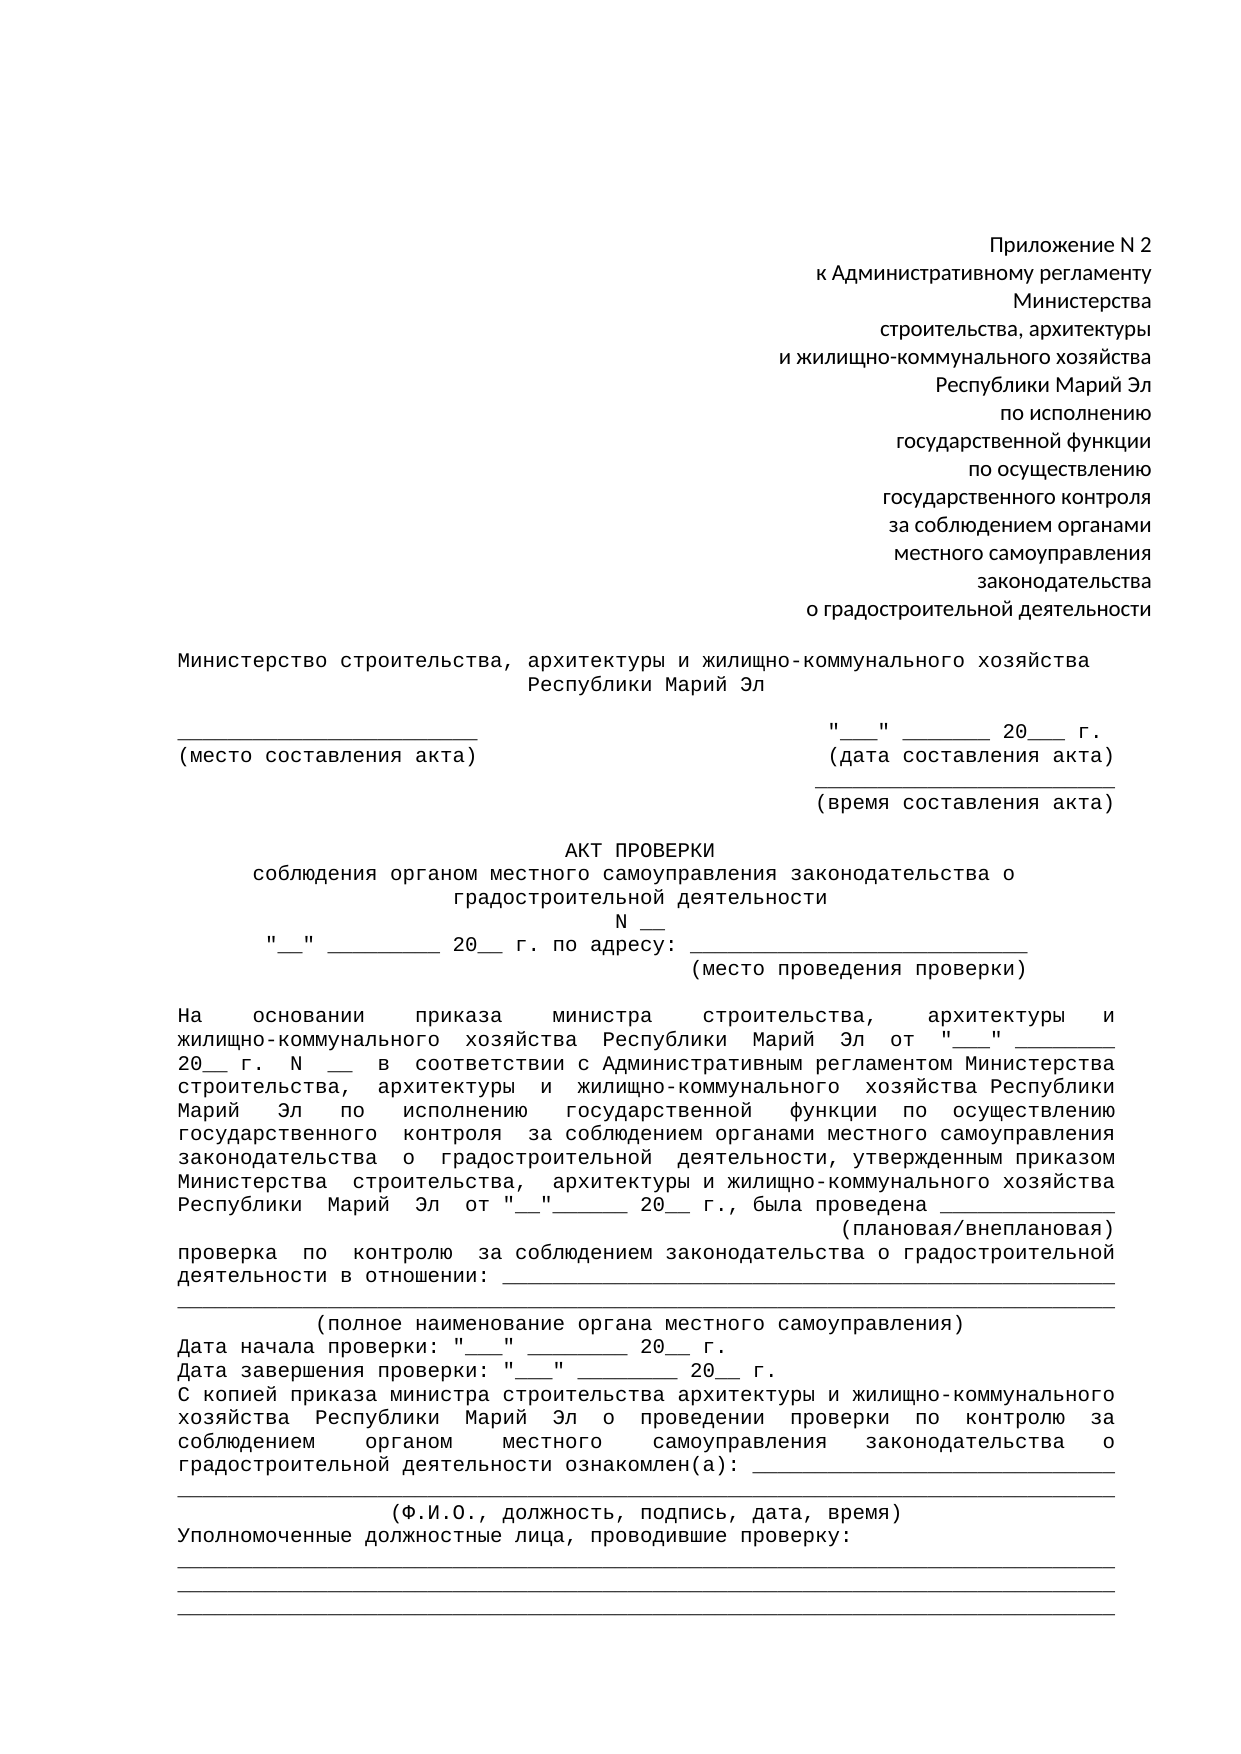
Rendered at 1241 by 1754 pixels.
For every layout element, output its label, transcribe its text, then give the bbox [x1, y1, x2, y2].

text государственного контроля [177, 482, 1152, 510]
text Министерства [177, 286, 1152, 314]
text Республики Марий Эл [177, 674, 1152, 698]
text АКТ ПРОВЕРКИ [177, 840, 1152, 863]
text по осуществлению [177, 454, 1152, 482]
text Марий Эл по исполнению государственной функции по осуществлению [177, 1100, 1152, 1123]
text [177, 1549, 1152, 1573]
text хозяйства Республики Марий Эл о проведении проверки по контролю за [177, 1407, 1152, 1431]
text за соблюдением органами [177, 510, 1152, 538]
text соблюдения органом местного самоуправления законодательства о [177, 863, 1152, 887]
text о градостроительной деятельности [177, 594, 1152, 622]
text жилищно-коммунального хозяйства Республики Марий Эл от "___" ________ [177, 1029, 1152, 1052]
text "__" _________ 20__ г. по адресу: ___________________________ [177, 934, 1152, 958]
text деятельности в отношении: _________________________________________________ [177, 1265, 1152, 1289]
text Республики Марий Эл [177, 370, 1152, 398]
text строительства, архитектуры [177, 314, 1152, 342]
text ________________________ [177, 769, 1152, 792]
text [177, 1596, 1152, 1620]
text Дата начала проверки: "___" ________ 20__ г. [177, 1336, 1152, 1360]
text Дата завершения проверки: "___" ________ 20__ г. [177, 1360, 1152, 1383]
text ________________________ "___" _______ 20___ г. [177, 721, 1152, 745]
text Уполномоченные должностные лица, проводившие проверку: [177, 1525, 1152, 1549]
text ___________________________________________________________________________ [177, 1289, 1152, 1313]
text градостроительной деятельности [177, 887, 1152, 911]
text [177, 1573, 1152, 1596]
text проверка по контролю за соблюдением законодательства о градостроительной [177, 1242, 1152, 1265]
text (место проведения проверки) [177, 958, 1152, 982]
text по исполнению [177, 398, 1152, 426]
text (время составления акта) [177, 792, 1152, 816]
text законодательства о градостроительной деятельности, утвержденным приказом [177, 1147, 1152, 1171]
text государственного контроля за соблюдением органами местного самоуправления [177, 1123, 1152, 1147]
text местного самоуправления [177, 538, 1152, 566]
text С копией приказа министра строительства архитектуры и жилищно-коммунального [177, 1383, 1152, 1407]
text соблюдением органом местного самоуправления законодательства о [177, 1431, 1152, 1454]
text строительства, архитектуры и жилищно-коммунального хозяйства Республики [177, 1076, 1152, 1100]
text Приложение N 2 [177, 230, 1152, 258]
text градостроительной деятельности ознакомлен(а): _____________________________ [177, 1454, 1152, 1478]
text Министерства строительства, архитектуры и жилищно-коммунального хозяйства [177, 1171, 1152, 1194]
text 20__ г. N __ в соответствии с Административным регламентом Министерства [177, 1052, 1152, 1076]
text Республики Марий Эл от "__"______ 20__ г., была проведена ______________ [177, 1194, 1152, 1218]
text (Ф.И.О., должность, подпись, дата, время) [177, 1502, 1152, 1525]
text (полное наименование органа местного самоуправления) [177, 1313, 1152, 1336]
text (место составления акта) (дата составления акта) [177, 745, 1152, 769]
text N __ [177, 911, 1152, 934]
text государственной функции [177, 426, 1152, 454]
text к Административному регламенту [177, 258, 1152, 286]
text и жилищно-коммунального хозяйства [177, 342, 1152, 370]
text На основании приказа министра строительства, архитектуры и [177, 1005, 1152, 1029]
text законодательства [177, 566, 1152, 594]
text Министерство строительства, архитектуры и жилищно-коммунального хозяйства [177, 651, 1152, 674]
text (плановая/внеплановая) [177, 1218, 1152, 1242]
text ___________________________________________________________________________ [177, 1478, 1152, 1502]
